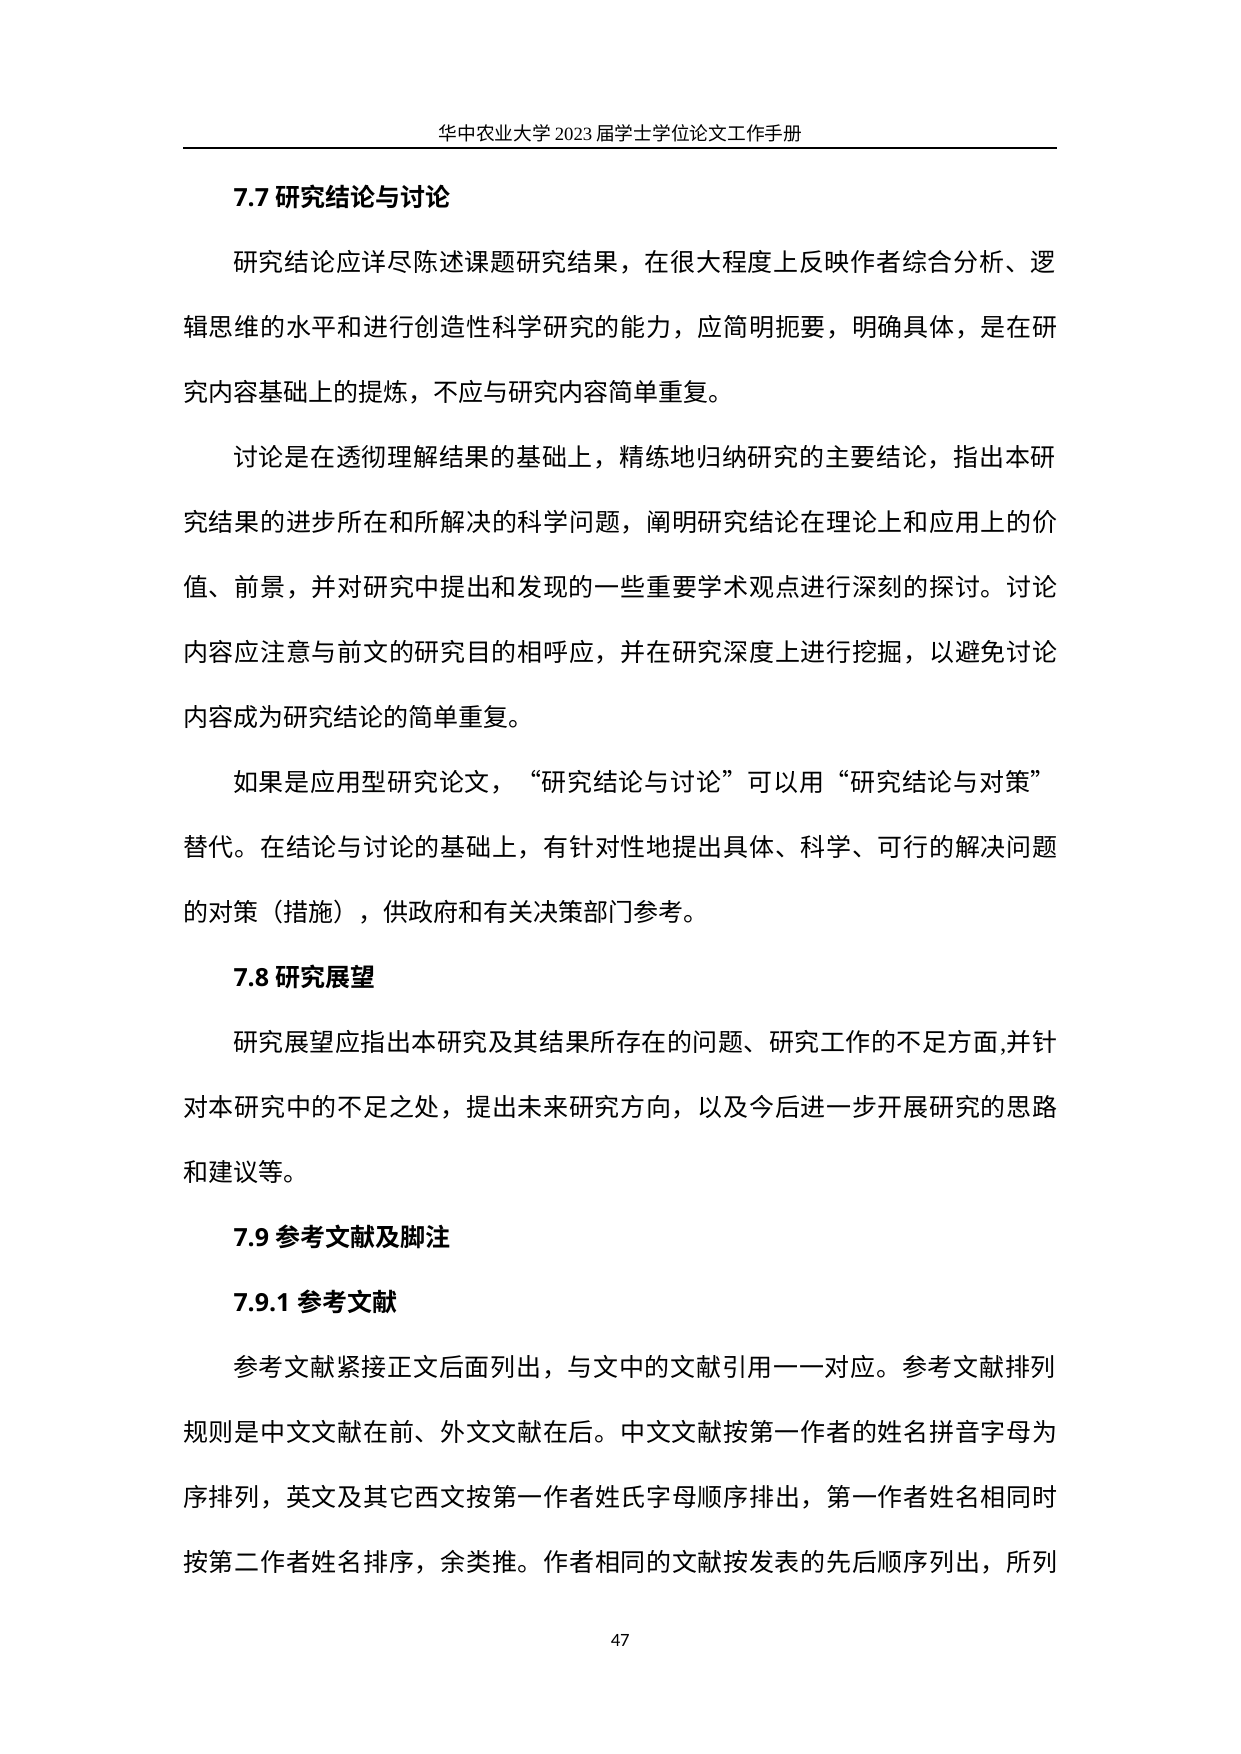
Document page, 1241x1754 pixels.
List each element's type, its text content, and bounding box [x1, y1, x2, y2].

text 研究展望应指出本研究及其结果所存在的问题、研究工作的不足方面,并针对本研究中的不足之处，提出未来研究方向，以及今后进一步开展研究的思路和建议等。 [183, 1008, 1057, 1203]
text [183, 1333, 1057, 1593]
text 7.8 研究展望 [183, 943, 1057, 1008]
text 7.7 研究结论与讨论 [183, 163, 1057, 228]
text 7.9 参考文献及脚注 [183, 1203, 1057, 1268]
text 如果是应用型研究论文，“研究结论与讨论”可以用“研究结论与对策”替代。在结论与讨论的基础上，有针对性地提出具体、科学、可行的解决问题的对策（措施），供政府和有关决策部门参考。 [183, 748, 1057, 943]
text 研究结论应详尽陈述课题研究结果，在很大程度上反映作者综合分析、逻辑思维的水平和进行创造性科学研究的能力，应简明扼要，明确具体，是在研究内容基础上的提炼，不应与研究内容简单重复。 [183, 228, 1057, 423]
text 讨论是在透彻理解结果的基础上，精练地归纳研究的主要结论，指出本研究结果的进步所在和所解决的科学问题，阐明研究结论在理论上和应用上的价值、前景，并对研究中提出和发现的一些重要学术观点进行深刻的探讨。讨论内容应注意与前文的研究目的相呼应，并在研究深度上进行挖掘，以避免讨论内容成为研究结论的简单重复。 [183, 423, 1057, 748]
text 7.9.1 参考文献 [183, 1268, 1057, 1333]
